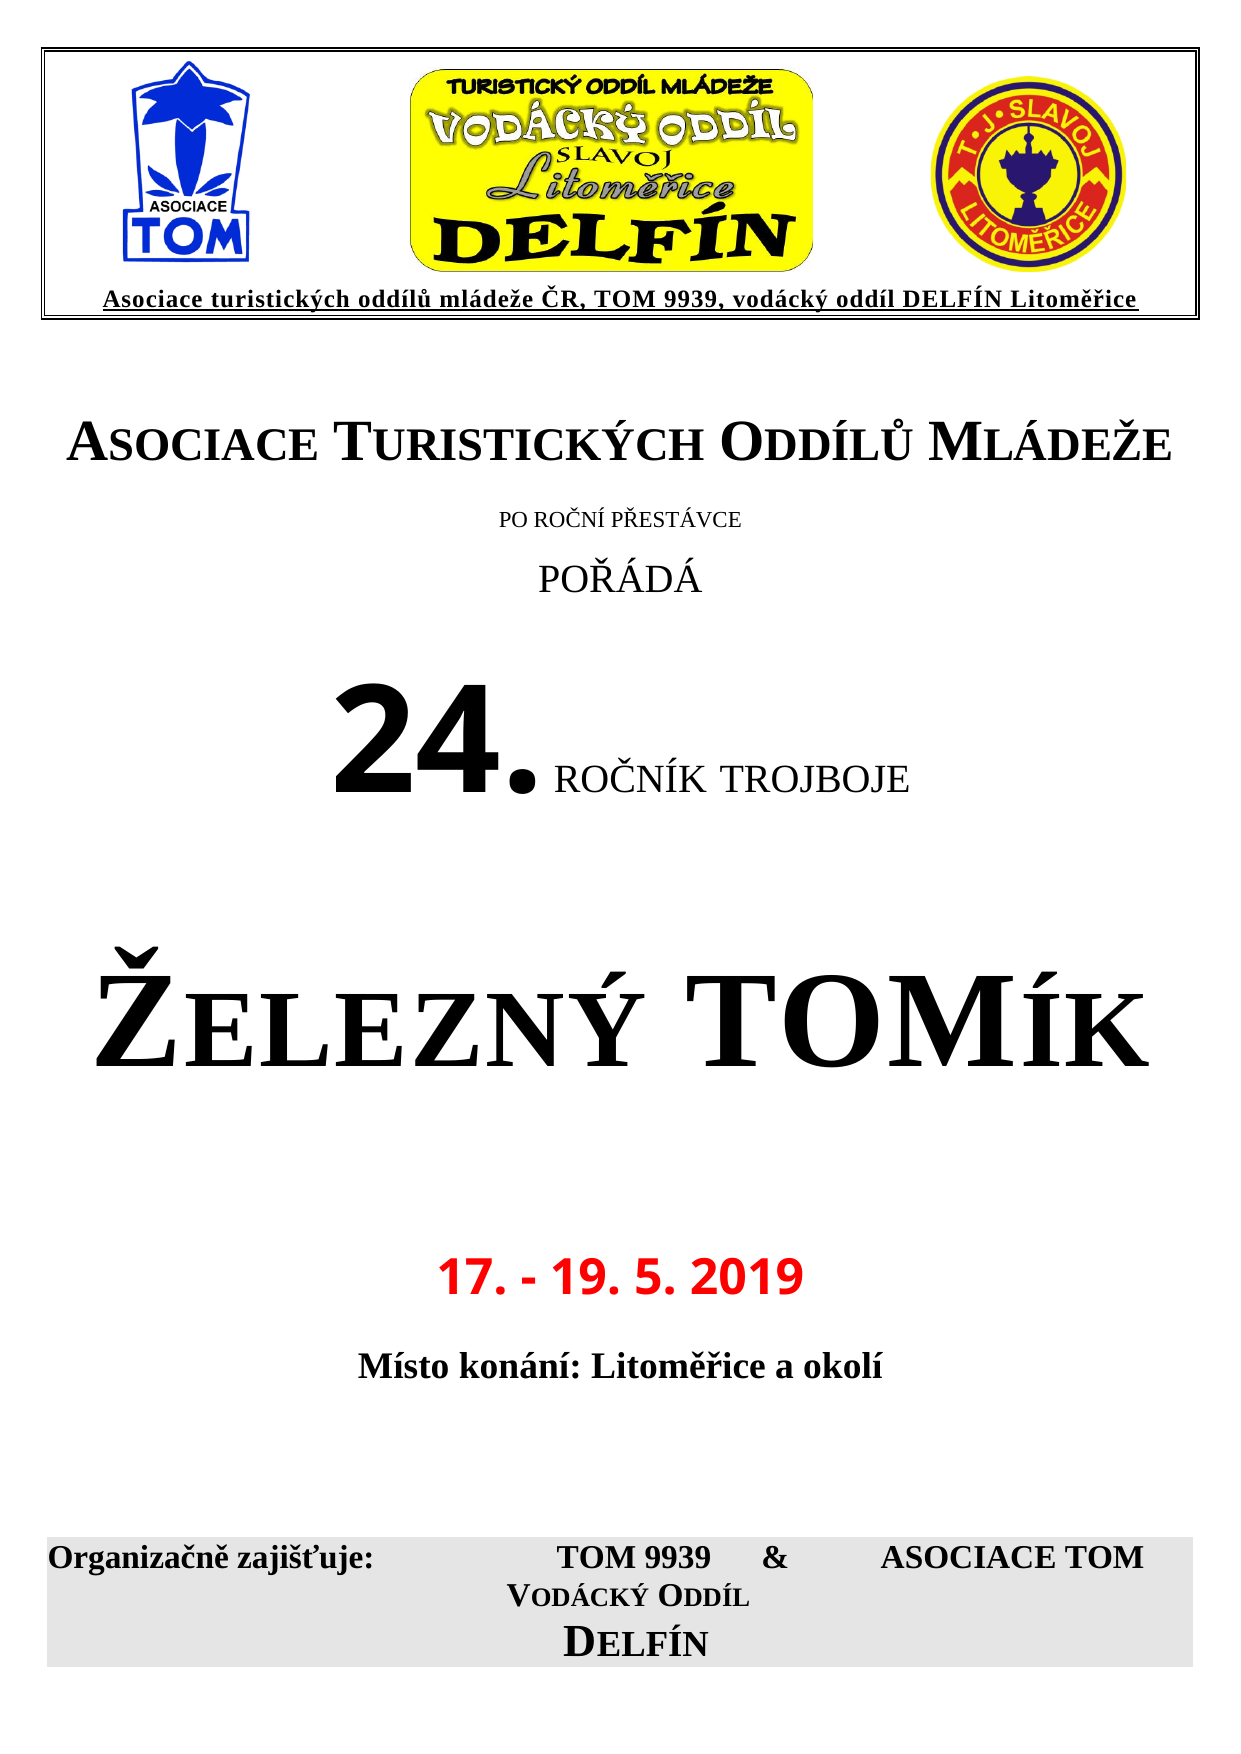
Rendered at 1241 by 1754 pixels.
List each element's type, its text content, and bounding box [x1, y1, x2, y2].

text Asociace Turistických Oddílů Mládeže [47, 406, 1193, 473]
text pořádá [47, 546, 1193, 603]
text Železný TOMík [47, 938, 1193, 1097]
text Delfín [47, 1614, 1193, 1667]
text 24. ročník trojboje [47, 632, 1193, 836]
picture [930, 76, 1127, 272]
text Vodácký Oddíl [47, 1576, 1193, 1614]
text Asociace turistických oddílů mládeže ČR, TOM 9939, vodácký oddíl DELFÍN Litoměřice [45, 277, 1195, 315]
text 17. - 19. 5. 2019 [47, 1241, 1193, 1309]
text Po roční přestávce [47, 506, 1193, 533]
picture [114, 54, 259, 272]
text Organizačně zajišťuje: TOM 9939 & ASOCIACE TOM [47, 1537, 1193, 1576]
picture [409, 67, 813, 272]
text Místo konání: Litoměřice a okolí [47, 1343, 1193, 1386]
